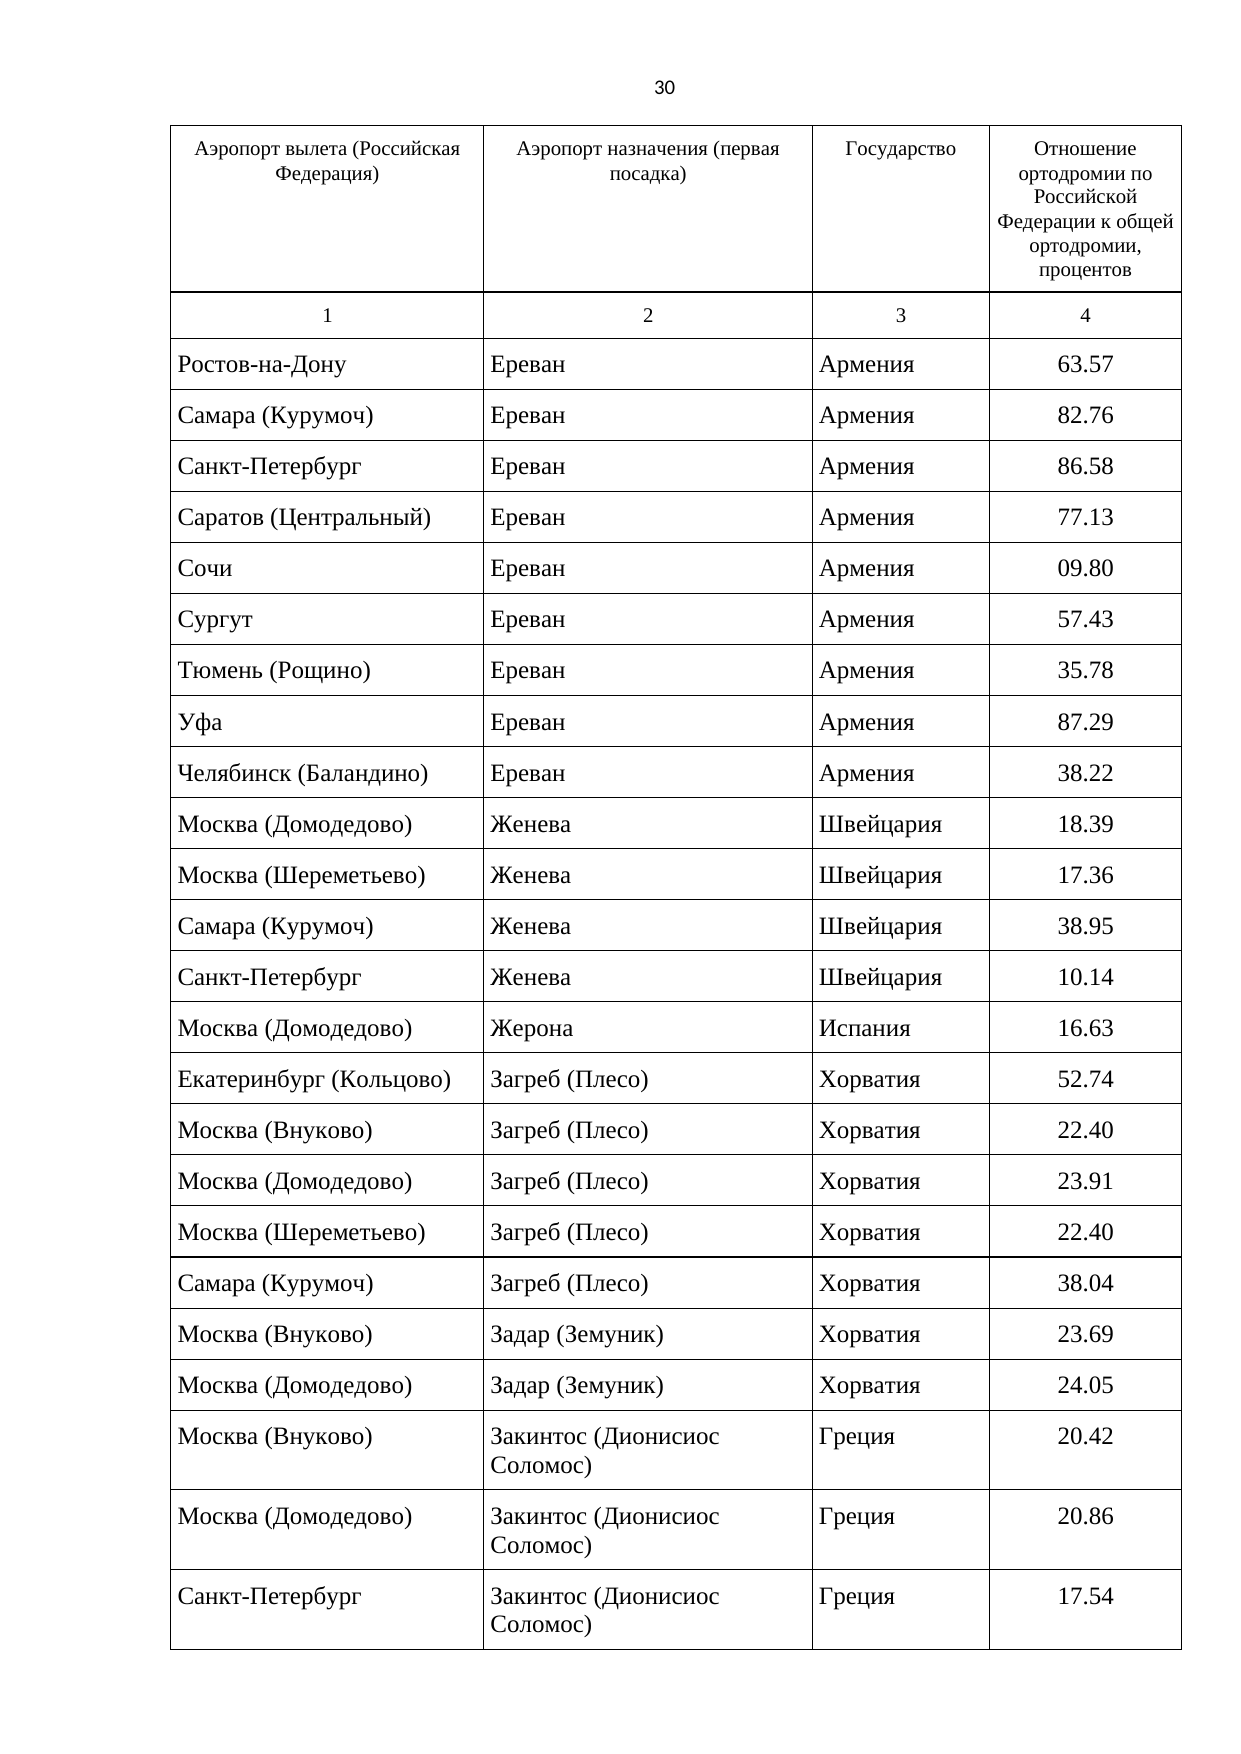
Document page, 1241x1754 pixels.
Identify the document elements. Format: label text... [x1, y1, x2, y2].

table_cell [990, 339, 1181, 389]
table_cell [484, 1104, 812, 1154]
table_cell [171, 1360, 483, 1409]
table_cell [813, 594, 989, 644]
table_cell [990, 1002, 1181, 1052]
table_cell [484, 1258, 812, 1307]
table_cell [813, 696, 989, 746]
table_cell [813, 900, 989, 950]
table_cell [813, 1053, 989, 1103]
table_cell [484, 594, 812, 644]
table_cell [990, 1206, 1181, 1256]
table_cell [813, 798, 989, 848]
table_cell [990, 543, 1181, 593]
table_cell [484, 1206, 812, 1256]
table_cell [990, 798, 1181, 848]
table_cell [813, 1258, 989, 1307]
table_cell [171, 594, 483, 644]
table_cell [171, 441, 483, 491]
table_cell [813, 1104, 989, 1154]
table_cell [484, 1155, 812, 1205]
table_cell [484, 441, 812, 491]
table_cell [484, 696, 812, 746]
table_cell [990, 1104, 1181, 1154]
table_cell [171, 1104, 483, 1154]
table_cell 3 [813, 293, 989, 338]
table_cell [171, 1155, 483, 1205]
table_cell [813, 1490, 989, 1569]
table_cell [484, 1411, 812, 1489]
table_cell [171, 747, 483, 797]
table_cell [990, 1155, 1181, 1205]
table_header Государство [813, 126, 989, 291]
table_header Аэропорт назначения (первая посадка) [484, 126, 812, 291]
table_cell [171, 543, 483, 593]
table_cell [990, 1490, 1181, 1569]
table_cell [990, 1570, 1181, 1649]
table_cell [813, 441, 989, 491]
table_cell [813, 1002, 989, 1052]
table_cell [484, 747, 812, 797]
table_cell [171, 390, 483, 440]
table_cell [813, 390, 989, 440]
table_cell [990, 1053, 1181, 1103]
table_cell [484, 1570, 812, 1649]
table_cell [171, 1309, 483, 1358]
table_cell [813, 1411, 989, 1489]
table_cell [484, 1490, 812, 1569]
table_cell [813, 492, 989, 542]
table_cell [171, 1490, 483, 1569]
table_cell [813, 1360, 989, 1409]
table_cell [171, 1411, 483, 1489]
table_header Аэропорт вылета (Российская Федерация) [171, 126, 483, 291]
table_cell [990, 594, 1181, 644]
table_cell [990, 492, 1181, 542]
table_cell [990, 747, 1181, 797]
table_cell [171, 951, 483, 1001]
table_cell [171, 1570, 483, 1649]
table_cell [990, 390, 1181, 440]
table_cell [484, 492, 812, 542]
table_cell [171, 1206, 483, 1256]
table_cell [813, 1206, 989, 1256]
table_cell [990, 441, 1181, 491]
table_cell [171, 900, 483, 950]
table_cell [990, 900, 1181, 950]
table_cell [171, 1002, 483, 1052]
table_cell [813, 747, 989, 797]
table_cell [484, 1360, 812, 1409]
table_header Отношение ортодромии по Российской Федерации к общей ортодромии, процентов [990, 126, 1181, 291]
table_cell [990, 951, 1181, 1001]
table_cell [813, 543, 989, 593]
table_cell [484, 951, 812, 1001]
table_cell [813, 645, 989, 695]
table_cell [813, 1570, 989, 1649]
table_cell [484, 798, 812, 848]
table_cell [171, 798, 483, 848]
table_cell 2 [484, 293, 812, 338]
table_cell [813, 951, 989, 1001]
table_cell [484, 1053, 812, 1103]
table_cell 4 [990, 293, 1181, 338]
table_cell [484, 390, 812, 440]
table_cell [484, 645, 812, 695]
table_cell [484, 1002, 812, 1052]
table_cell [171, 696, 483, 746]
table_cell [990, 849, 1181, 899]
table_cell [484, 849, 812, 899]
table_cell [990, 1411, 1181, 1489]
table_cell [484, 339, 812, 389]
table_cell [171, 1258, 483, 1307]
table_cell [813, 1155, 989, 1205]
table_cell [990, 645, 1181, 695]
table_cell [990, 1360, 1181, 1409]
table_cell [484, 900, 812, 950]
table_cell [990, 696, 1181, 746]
table_cell 1 [171, 293, 483, 338]
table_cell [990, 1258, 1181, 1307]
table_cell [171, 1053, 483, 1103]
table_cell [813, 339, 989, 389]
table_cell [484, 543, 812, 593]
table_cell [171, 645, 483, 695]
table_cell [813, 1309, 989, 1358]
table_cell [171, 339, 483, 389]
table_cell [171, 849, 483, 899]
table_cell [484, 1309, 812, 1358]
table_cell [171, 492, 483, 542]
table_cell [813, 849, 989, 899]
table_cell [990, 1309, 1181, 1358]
